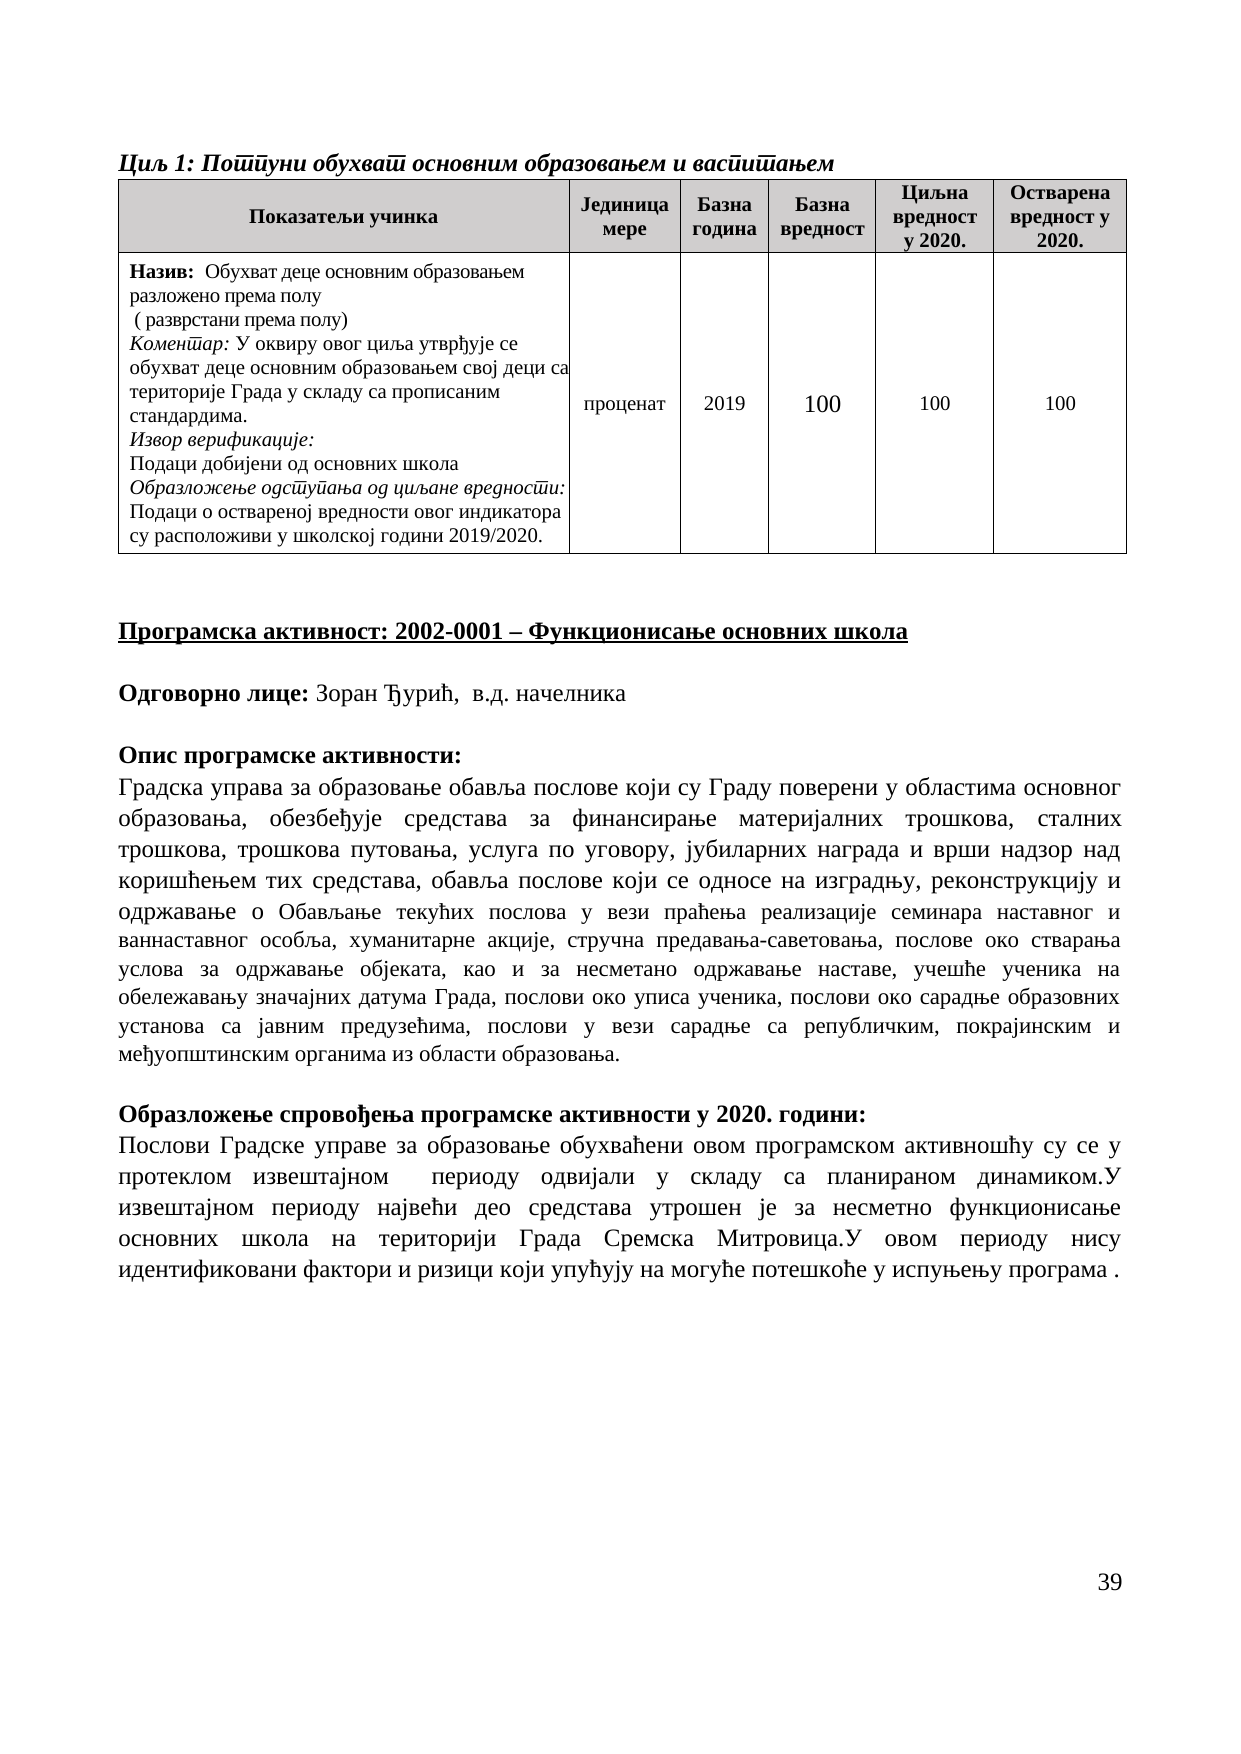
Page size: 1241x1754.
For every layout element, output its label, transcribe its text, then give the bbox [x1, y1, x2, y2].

text Послови Градске управе за образовање обухваћени овом програмском активношћу су се у протеклом извештајном периоду одвијали у складу са планираном динамиком.У извештајном периоду највећи део средстава утрошен је за несметно функционисање основних школа на територији Града Сремска Митровица.У овом периоду нису идентификовани фактори и ризици који упућују на могуће потешкоће у испуњењу програма . [118, 1130, 1122, 1283]
table_cell проценат [570, 253, 680, 553]
table_header Остварена вредност у 2020. [994, 180, 1126, 252]
text Програмска активност: 2002-0001 – Функционисање основних школа [118, 616, 1122, 645]
text Опис програмске активности: [118, 741, 1122, 769]
table_cell 100 [876, 253, 993, 553]
table_cell 100 [769, 253, 875, 553]
table_cell 100 [994, 253, 1126, 553]
text Образложење спровођења програмске активности у 2020. години: [118, 1099, 1122, 1128]
text Градска управа за образовање обавља послове који су Граду поверени у областима основног образовања, обезбеђује средстава за финансирање материјалних трошкова, сталних трошкова, трошкова путовања, услуга по уговору, јубиларних награда и врши надзор над коришћењем тих средстава, обавља послове који се односе на изградњу, реконструкцију и одржавање о Обављање текућих послова у вези праћења реализације семинара наставног и ваннаставног особља, хуманитарне акције, стручна предавања-саветовања, послове око стварања услова за одржавање објеката, као и за несметано одржавање наставе, учешће ученика на обележавању значајних датума Града, послови око уписа ученика, послови око сарадње образовних установа са јавним предузећима, послови у вези сарадње са републичким, покрајинским и међуопштинским органима из области образовања. [118, 772, 1122, 1067]
table_header Показатељи учинка [119, 180, 569, 252]
table_cell Назив: Обухват деце основним образовањем разложено према полу ( разврстани према полу) Коментар: У оквиру овог циља утврђује се обухват деце основним образовањем свој деци са територије Града у складу са прописаним стандардима. Извор верификације: Подаци добијени од основних школа Образложење одступања од циљане вредности: Подаци о оствареној вредности овог индикатора су расположиви у школској години 2019/2020. [119, 253, 569, 553]
table_cell 2019 [681, 253, 768, 553]
text Циљ 1: Потпуни обухват основним образовањем и васпитањем [118, 148, 1122, 176]
table_header Базна вредност [769, 180, 875, 252]
table_header Јединица мере [570, 180, 680, 252]
table_header Циљна вредност у 2020. [876, 180, 993, 252]
table_header Базна година [681, 180, 768, 252]
text Одговорно лице: Зоран Ђурић, в.д. начелника [118, 678, 1122, 707]
